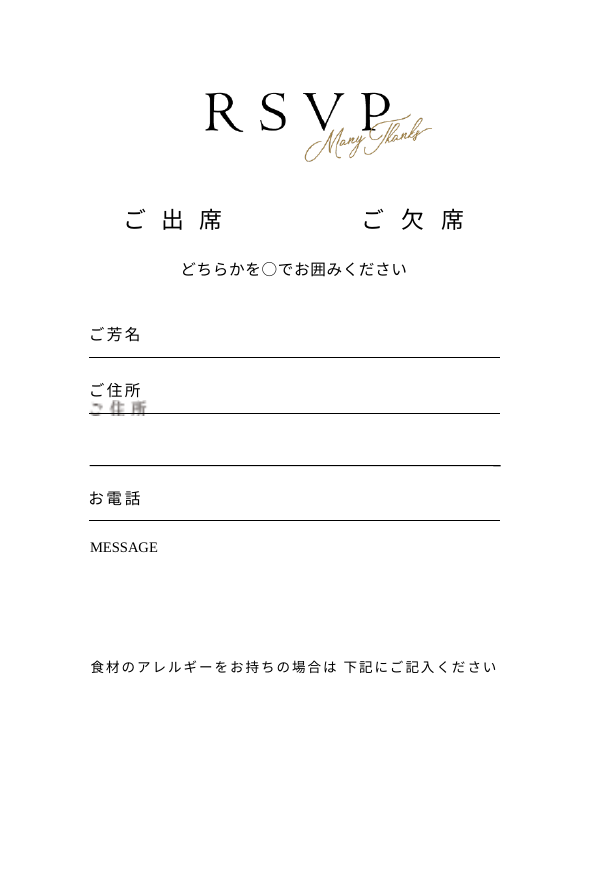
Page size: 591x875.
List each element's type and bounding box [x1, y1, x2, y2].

picture [195, 80, 438, 168]
